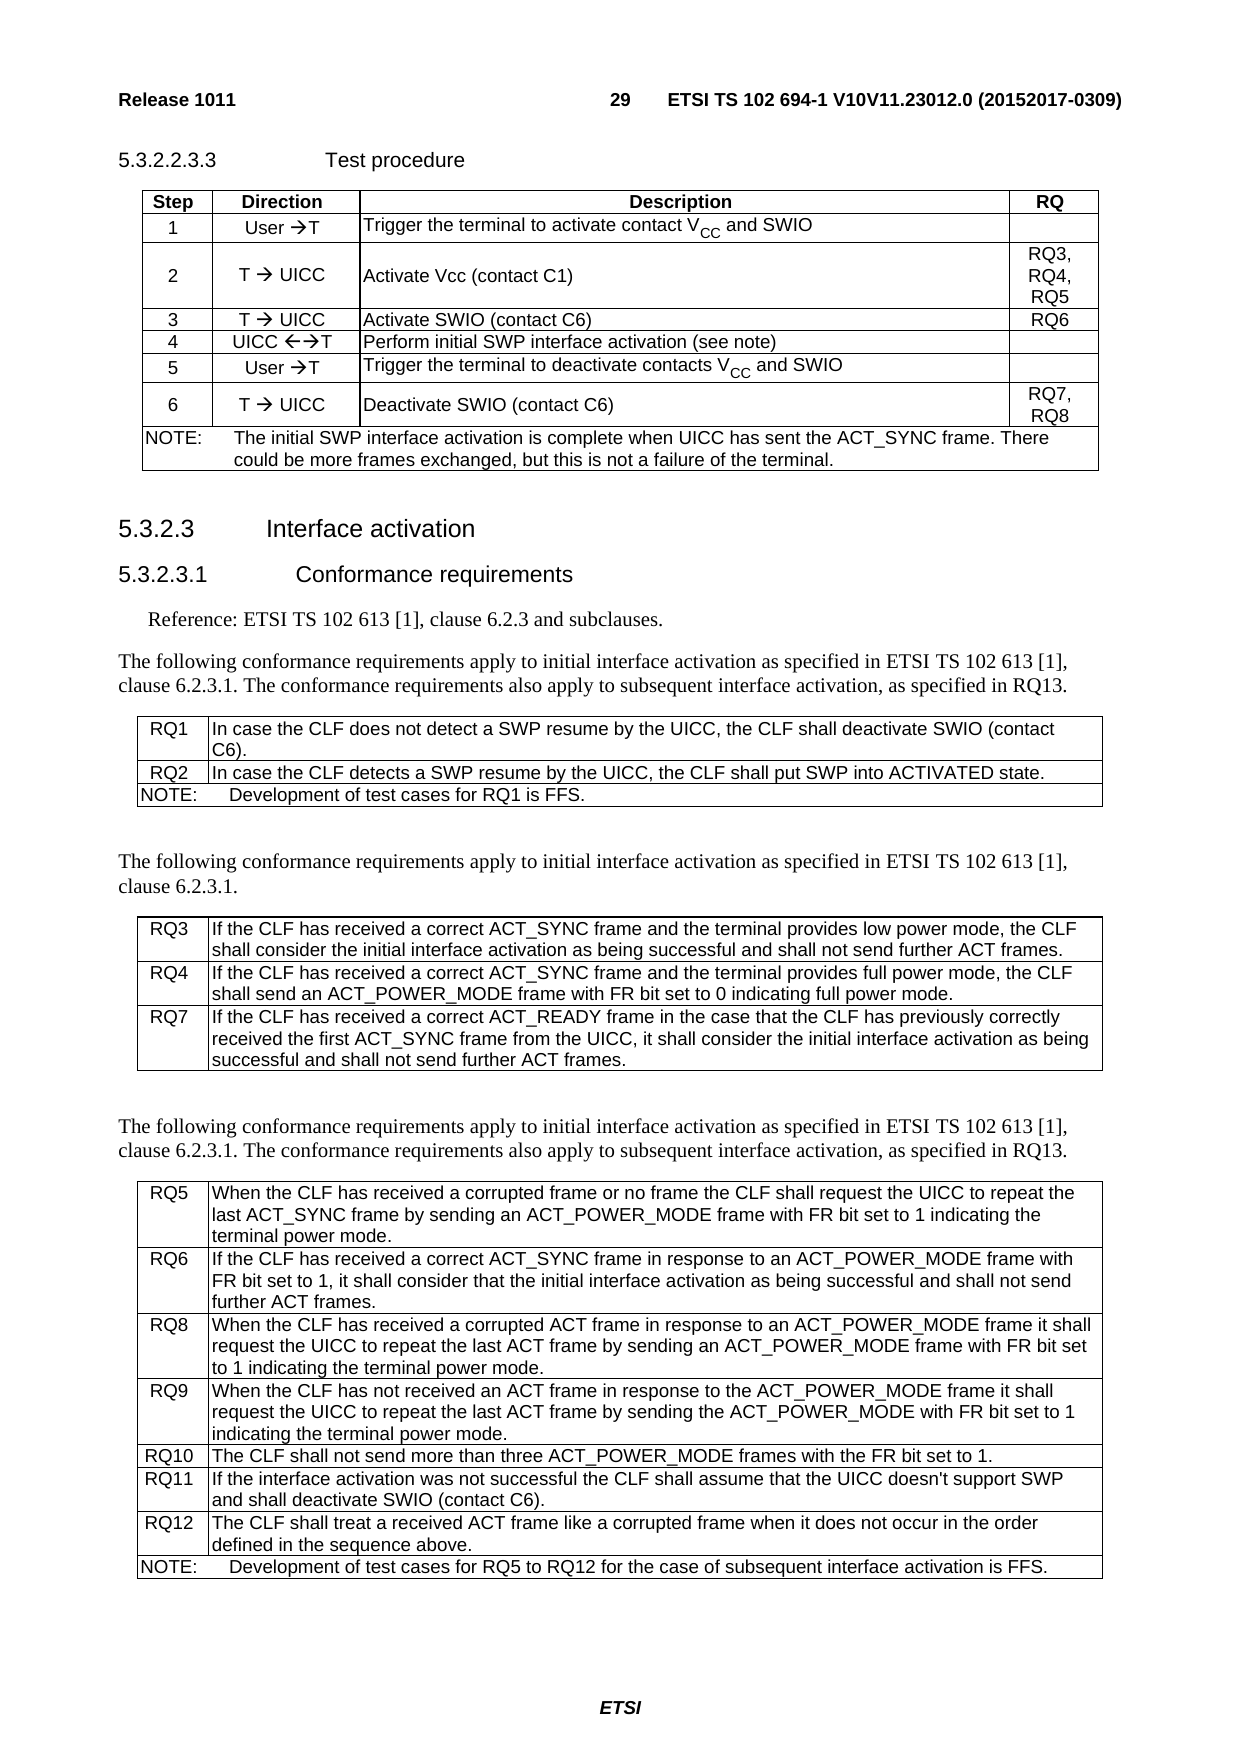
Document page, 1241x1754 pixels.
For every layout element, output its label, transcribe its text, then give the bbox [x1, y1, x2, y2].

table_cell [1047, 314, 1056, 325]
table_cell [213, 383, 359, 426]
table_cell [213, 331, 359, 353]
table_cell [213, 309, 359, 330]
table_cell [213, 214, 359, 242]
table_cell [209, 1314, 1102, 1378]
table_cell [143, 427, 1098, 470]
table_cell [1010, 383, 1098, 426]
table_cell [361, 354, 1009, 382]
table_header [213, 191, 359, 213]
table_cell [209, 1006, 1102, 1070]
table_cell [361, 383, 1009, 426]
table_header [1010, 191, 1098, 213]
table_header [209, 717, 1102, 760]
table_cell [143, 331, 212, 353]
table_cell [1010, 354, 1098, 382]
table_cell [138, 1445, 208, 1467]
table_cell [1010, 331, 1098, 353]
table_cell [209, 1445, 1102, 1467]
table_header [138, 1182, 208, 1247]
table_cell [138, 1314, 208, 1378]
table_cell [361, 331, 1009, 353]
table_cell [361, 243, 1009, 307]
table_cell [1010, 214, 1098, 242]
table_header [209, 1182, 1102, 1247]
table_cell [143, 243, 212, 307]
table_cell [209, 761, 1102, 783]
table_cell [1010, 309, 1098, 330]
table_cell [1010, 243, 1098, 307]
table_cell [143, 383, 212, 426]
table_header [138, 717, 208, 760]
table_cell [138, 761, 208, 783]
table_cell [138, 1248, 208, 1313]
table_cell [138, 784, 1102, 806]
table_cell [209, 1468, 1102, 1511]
subtitle 5.3.2.3 Interface activation [118, 514, 1122, 543]
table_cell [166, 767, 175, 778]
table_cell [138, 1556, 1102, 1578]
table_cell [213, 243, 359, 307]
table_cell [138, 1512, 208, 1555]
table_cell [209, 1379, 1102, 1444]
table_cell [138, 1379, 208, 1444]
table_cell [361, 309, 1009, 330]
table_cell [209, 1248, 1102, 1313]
text 5.3.2.2.3.3 Test procedure [118, 148, 1122, 172]
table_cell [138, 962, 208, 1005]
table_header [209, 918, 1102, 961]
subtitle 5.3.2.3.1 Conformance requirements [118, 561, 1122, 588]
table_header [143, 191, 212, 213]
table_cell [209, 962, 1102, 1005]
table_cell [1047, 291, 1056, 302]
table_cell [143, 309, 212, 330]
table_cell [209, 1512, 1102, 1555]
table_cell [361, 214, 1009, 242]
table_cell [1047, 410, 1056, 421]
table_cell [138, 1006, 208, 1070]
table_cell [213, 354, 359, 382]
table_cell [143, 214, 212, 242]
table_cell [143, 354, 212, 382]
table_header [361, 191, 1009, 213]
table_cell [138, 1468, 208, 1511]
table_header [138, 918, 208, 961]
